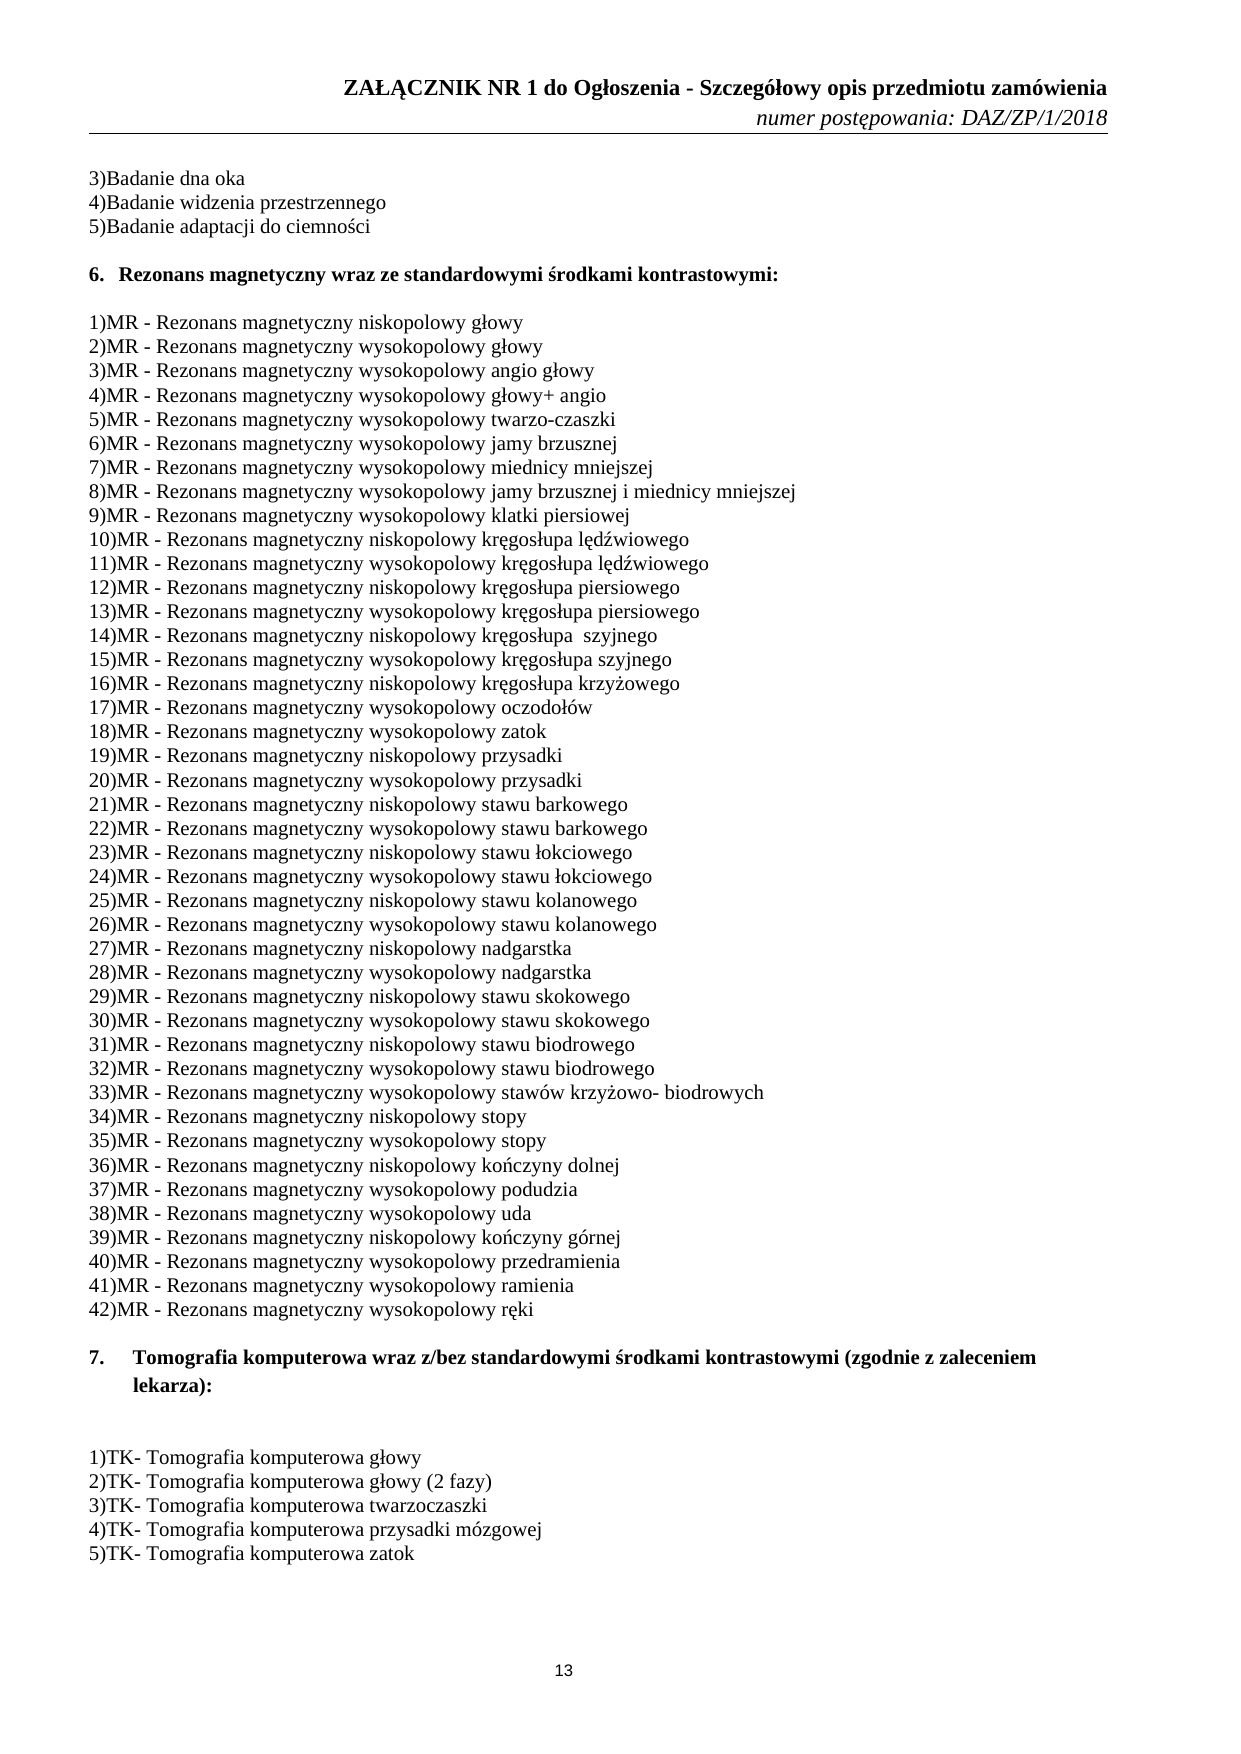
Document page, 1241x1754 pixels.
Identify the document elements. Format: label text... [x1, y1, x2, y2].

list MR - Rezonans magnetyczny wysokopolowy ramienia [89, 1273, 1107, 1297]
list MR - Rezonans magnetyczny wysokopolowy oczodołów [89, 695, 1107, 719]
list MR - Rezonans magnetyczny niskopolowy nadgarstka [89, 936, 1107, 960]
list TK- Tomografia komputerowa głowy [89, 1445, 1107, 1469]
list MR - Rezonans magnetyczny wysokopolowy stawu kolanowego [89, 912, 1107, 936]
list MR - Rezonans magnetyczny niskopolowy stawu skokowego [89, 984, 1107, 1008]
list MR - Rezonans magnetyczny wysokopolowy miednicy mniejszej [89, 455, 1107, 479]
list MR - Rezonans magnetyczny wysokopolowy podudzia [89, 1177, 1107, 1201]
list TK- Tomografia komputerowa twarzoczaszki [89, 1493, 1107, 1517]
list Badanie adaptacji do ciemności [89, 214, 1107, 238]
list MR - Rezonans magnetyczny niskopolowy głowy [89, 310, 1107, 334]
list MR - Rezonans magnetyczny wysokopolowy ręki [89, 1297, 1107, 1321]
list MR - Rezonans magnetyczny wysokopolowy klatki piersiowej [89, 503, 1107, 527]
list MR - Rezonans magnetyczny wysokopolowy stawu barkowego [89, 816, 1107, 840]
list MR - Rezonans magnetyczny niskopolowy kończyny dolnej [89, 1152, 1107, 1177]
list MR - Rezonans magnetyczny niskopolowy kręgosłupa krzyżowego [89, 671, 1107, 695]
list MR - Rezonans magnetyczny niskopolowy stawu łokciowego [89, 840, 1107, 864]
list MR - Rezonans magnetyczny wysokopolowy stawu skokowego [89, 1008, 1107, 1032]
list MR - Rezonans magnetyczny wysokopolowy jamy brzusznej i miednicy mniejszej [89, 479, 1107, 503]
list MR - Rezonans magnetyczny wysokopolowy kręgosłupa lędźwiowego [89, 551, 1107, 575]
list MR - Rezonans magnetyczny niskopolowy stawu barkowego [89, 792, 1107, 816]
list MR - Rezonans magnetyczny wysokopolowy stawu łokciowego [89, 864, 1107, 888]
list MR - Rezonans magnetyczny niskopolowy stopy [89, 1104, 1107, 1128]
list MR - Rezonans magnetyczny wysokopolowy angio głowy [89, 358, 1107, 382]
list Badanie dna oka [89, 166, 1107, 190]
list MR - Rezonans magnetyczny niskopolowy stawu kolanowego [89, 888, 1107, 912]
list MR - Rezonans magnetyczny wysokopolowy nadgarstka [89, 960, 1107, 984]
list MR - Rezonans magnetyczny wysokopolowy przedramienia [89, 1249, 1107, 1273]
list MR - Rezonans magnetyczny wysokopolowy stopy [89, 1128, 1107, 1152]
list MR - Rezonans magnetyczny niskopolowy kręgosłupa szyjnego [89, 623, 1107, 647]
list MR - Rezonans magnetyczny wysokopolowy przysadki [89, 767, 1107, 792]
list MR - Rezonans magnetyczny wysokopolowy głowy+ angio [89, 382, 1107, 407]
list Tomografia komputerowa wraz z/bez standardowymi środkami kontrastowymi (zgodnie z zaleceniem lekarza): [89, 1345, 1107, 1397]
list MR - Rezonans magnetyczny wysokopolowy uda [89, 1201, 1107, 1225]
list MR - Rezonans magnetyczny wysokopolowy kręgosłupa szyjnego [89, 647, 1107, 671]
list MR - Rezonans magnetyczny niskopolowy kończyny górnej [89, 1225, 1107, 1249]
list MR - Rezonans magnetyczny wysokopolowy twarzo-czaszki [89, 407, 1107, 431]
list MR - Rezonans magnetyczny wysokopolowy stawów krzyżowo- biodrowych [89, 1080, 1107, 1104]
list MR - Rezonans magnetyczny wysokopolowy zatok [89, 719, 1107, 743]
list MR - Rezonans magnetyczny niskopolowy przysadki [89, 743, 1107, 767]
list MR - Rezonans magnetyczny niskopolowy kręgosłupa piersiowego [89, 575, 1107, 599]
list MR - Rezonans magnetyczny wysokopolowy stawu biodrowego [89, 1056, 1107, 1080]
list MR - Rezonans magnetyczny niskopolowy stawu biodrowego [89, 1032, 1107, 1056]
list TK- Tomografia komputerowa głowy (2 fazy) [89, 1469, 1107, 1493]
list MR - Rezonans magnetyczny wysokopolowy głowy [89, 334, 1107, 358]
list MR - Rezonans magnetyczny wysokopolowy jamy brzusznej [89, 431, 1107, 455]
list Rezonans magnetyczny wraz ze standardowymi środkami kontrastowymi: [89, 262, 1107, 286]
list TK- Tomografia komputerowa przysadki mózgowej [89, 1517, 1107, 1541]
list TK- Tomografia komputerowa zatok [89, 1541, 1107, 1565]
list Badanie widzenia przestrzennego [89, 190, 1107, 214]
list MR - Rezonans magnetyczny niskopolowy kręgosłupa lędźwiowego [89, 527, 1107, 551]
list MR - Rezonans magnetyczny wysokopolowy kręgosłupa piersiowego [89, 599, 1107, 623]
